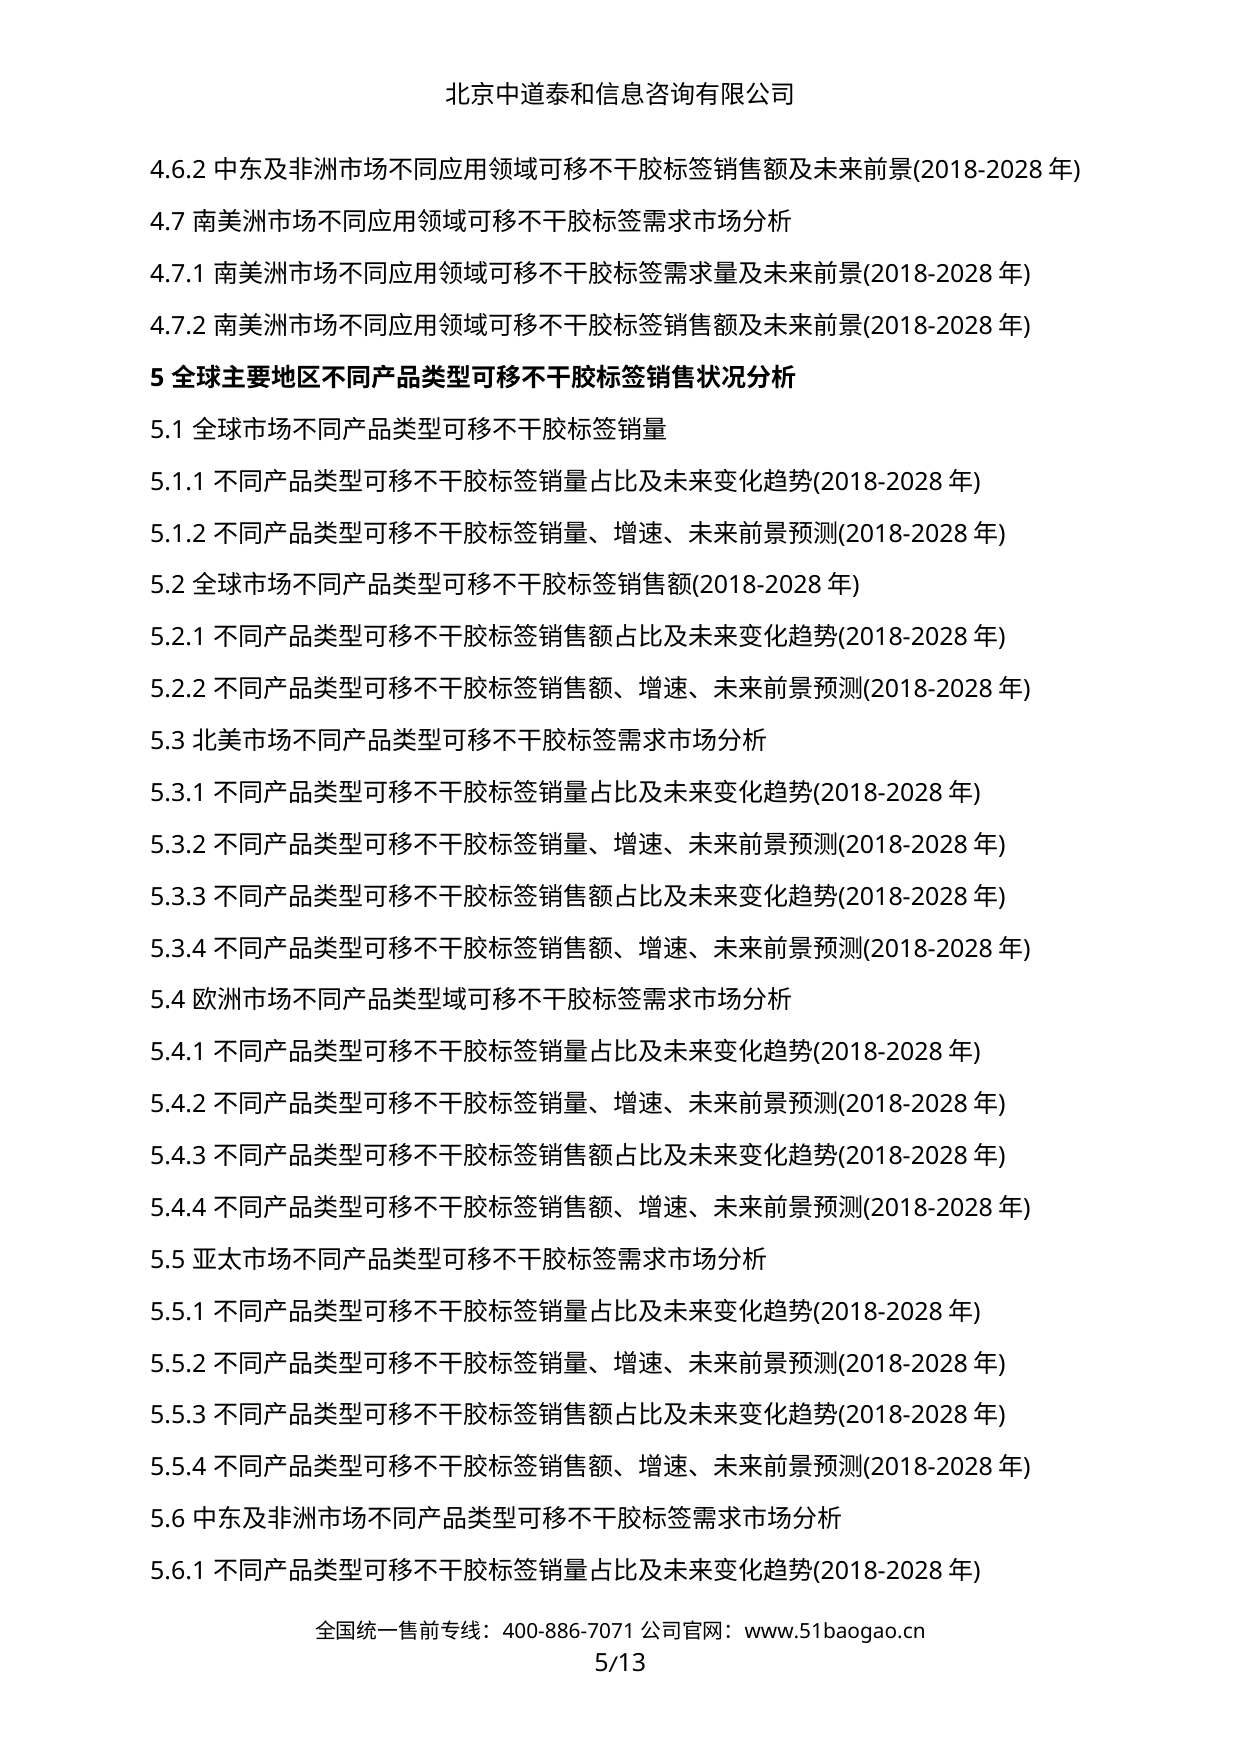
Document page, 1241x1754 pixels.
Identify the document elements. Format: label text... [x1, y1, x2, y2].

text 5.4.3 不同产品类型可移不干胶标签销售额占比及未来变化趋势(2018-2028年) [150, 1136, 1090, 1172]
text 5.5.4 不同产品类型可移不干胶标签销售额、增速、未来前景预测(2018-2028年) [150, 1447, 1090, 1483]
text 5 全球主要地区不同产品类型可移不干胶标签销售状况分析 [150, 357, 1090, 394]
text 5.4 欧洲市场不同产品类型域可移不干胶标签需求市场分析 [150, 980, 1090, 1016]
text 5.6.1 不同产品类型可移不干胶标签销量占比及未来变化趋势(2018-2028年) [150, 1551, 1090, 1587]
text 5.1.2 不同产品类型可移不干胶标签销量、增速、未来前景预测(2018-2028年) [150, 513, 1090, 549]
text 5.2.2 不同产品类型可移不干胶标签销售额、增速、未来前景预测(2018-2028年) [150, 669, 1090, 705]
text 5.5 亚太市场不同产品类型可移不干胶标签需求市场分析 [150, 1239, 1090, 1276]
text 5.2.1 不同产品类型可移不干胶标签销售额占比及未来变化趋势(2018-2028年) [150, 617, 1090, 653]
text 4.7 南美洲市场不同应用领域可移不干胶标签需求市场分析 [150, 202, 1090, 238]
text 5.3.4 不同产品类型可移不干胶标签销售额、增速、未来前景预测(2018-2028年) [150, 928, 1090, 964]
text 5.1 全球市场不同产品类型可移不干胶标签销量 [150, 409, 1090, 446]
text 5.6 中东及非洲市场不同产品类型可移不干胶标签需求市场分析 [150, 1499, 1090, 1535]
text 5.3 北美市场不同产品类型可移不干胶标签需求市场分析 [150, 721, 1090, 757]
text 5.3.3 不同产品类型可移不干胶标签销售额占比及未来变化趋势(2018-2028年) [150, 876, 1090, 912]
text 4.7.1 南美洲市场不同应用领域可移不干胶标签需求量及未来前景(2018-2028年) [150, 254, 1090, 290]
text 4.7.2 南美洲市场不同应用领域可移不干胶标签销售额及未来前景(2018-2028年) [150, 306, 1090, 342]
text 5.5.3 不同产品类型可移不干胶标签销售额占比及未来变化趋势(2018-2028年) [150, 1395, 1090, 1431]
text 5.3.1 不同产品类型可移不干胶标签销量占比及未来变化趋势(2018-2028年) [150, 772, 1090, 809]
text 5.4.1 不同产品类型可移不干胶标签销量占比及未来变化趋势(2018-2028年) [150, 1032, 1090, 1068]
text 5.4.4 不同产品类型可移不干胶标签销售额、增速、未来前景预测(2018-2028年) [150, 1187, 1090, 1224]
text 4.6.2 中东及非洲市场不同应用领域可移不干胶标签销售额及未来前景(2018-2028年) [150, 150, 1090, 186]
text 5.2 全球市场不同产品类型可移不干胶标签销售额(2018-2028年) [150, 565, 1090, 601]
text 5.4.2 不同产品类型可移不干胶标签销量、增速、未来前景预测(2018-2028年) [150, 1084, 1090, 1120]
text 5.3.2 不同产品类型可移不干胶标签销量、增速、未来前景预测(2018-2028年) [150, 824, 1090, 861]
text 5.5.2 不同产品类型可移不干胶标签销量、增速、未来前景预测(2018-2028年) [150, 1343, 1090, 1379]
text 5.5.1 不同产品类型可移不干胶标签销量占比及未来变化趋势(2018-2028年) [150, 1291, 1090, 1327]
text 5.1.1 不同产品类型可移不干胶标签销量占比及未来变化趋势(2018-2028年) [150, 461, 1090, 497]
